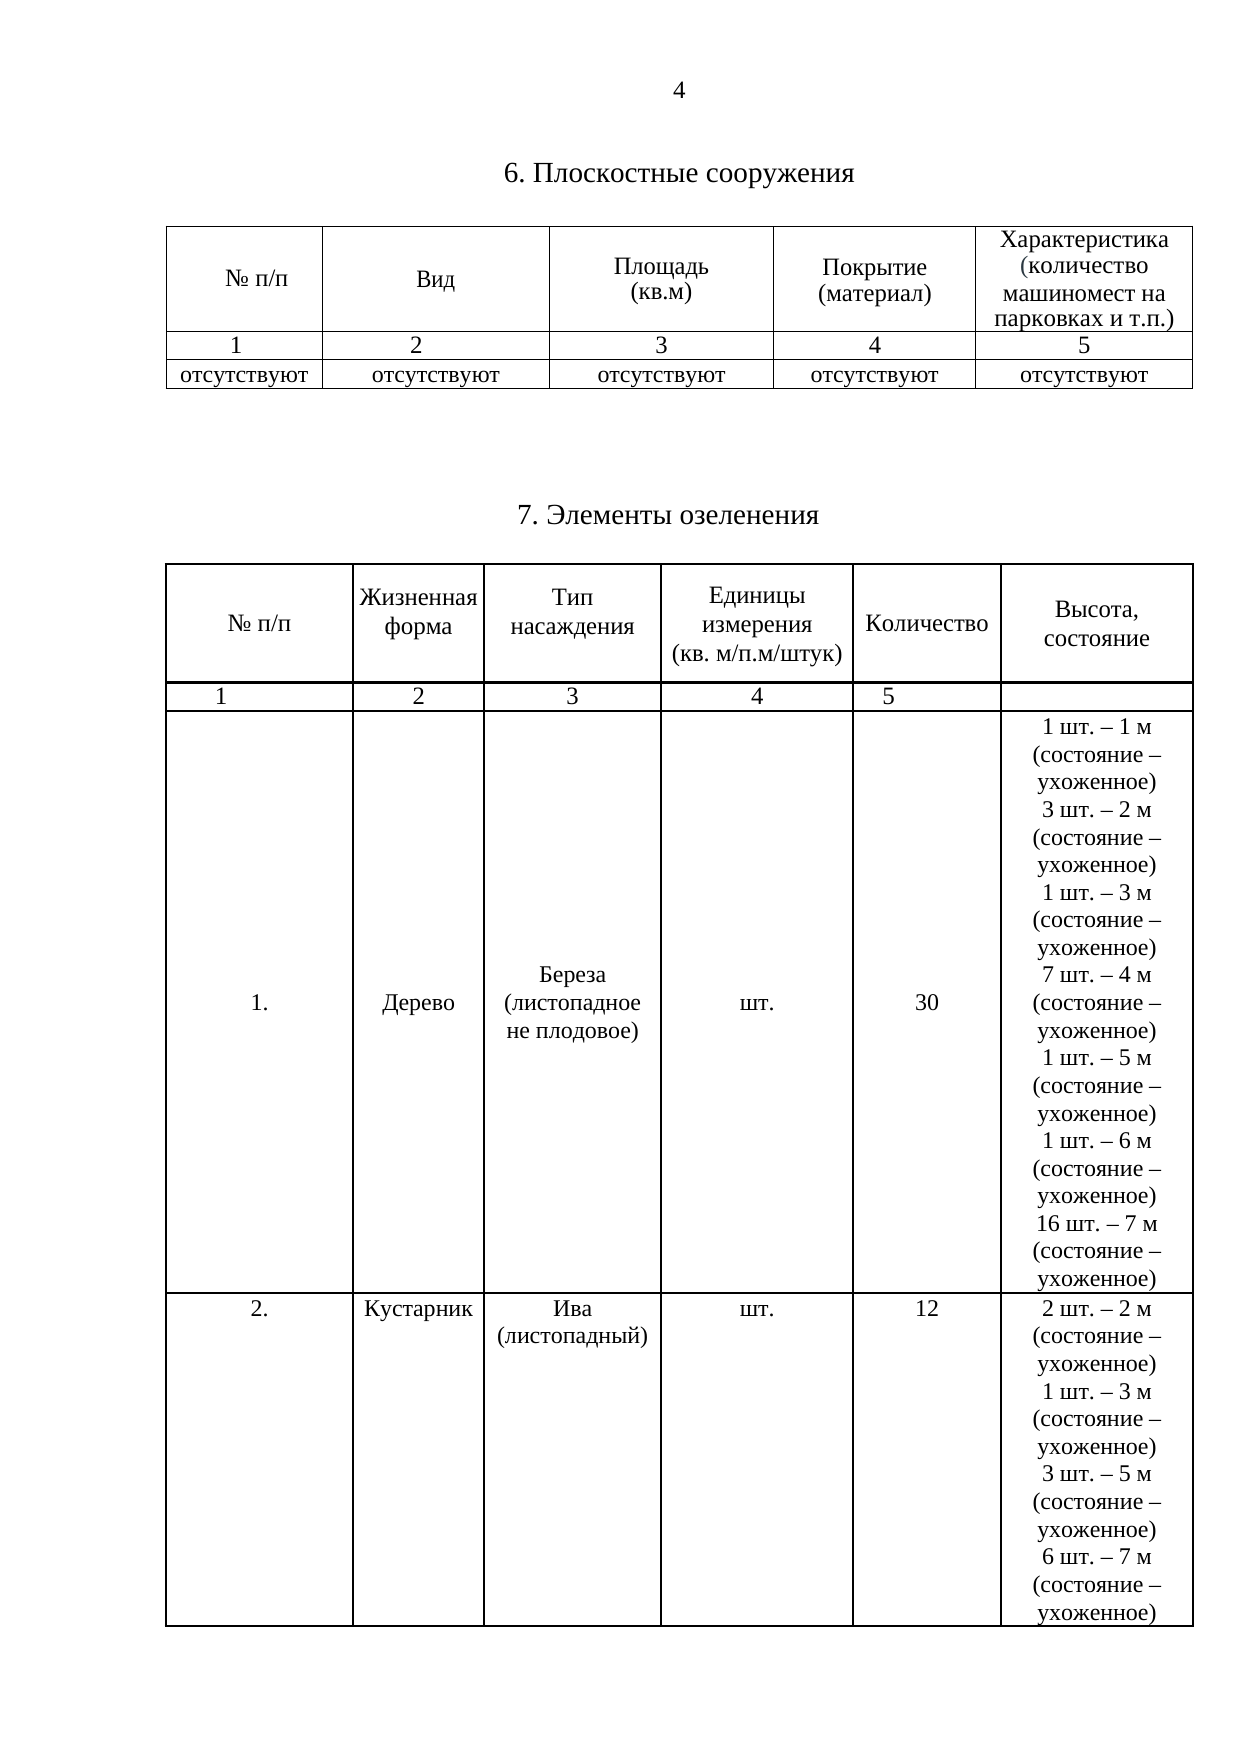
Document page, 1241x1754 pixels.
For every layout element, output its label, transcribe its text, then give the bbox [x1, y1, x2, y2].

table_header Высота, состояние [1002, 565, 1192, 681]
table_cell 4 [774, 332, 975, 359]
text 6. Плоскостные сооружения [177, 154, 1181, 190]
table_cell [1002, 1294, 1192, 1625]
table_cell Ива (листопадный) [485, 1294, 660, 1625]
table_cell 1 [167, 332, 322, 359]
table_cell 5 [854, 684, 1000, 710]
table_cell 3 [485, 684, 660, 710]
table_cell отсутствуют [774, 360, 975, 388]
table_header № п/п [167, 565, 352, 681]
table_header Единицы измерения (кв. м/п.м/штук) [662, 565, 852, 681]
text 7. Элементы озеленения [517, 497, 1181, 531]
table_cell отсутствуют [167, 360, 322, 388]
table_cell 2 [323, 332, 549, 359]
table_header Количество [854, 565, 1000, 681]
table_cell 3 [550, 332, 773, 359]
table_cell 1 шт. – 1 м (состояние – ухоженное) 3 шт. – 2 м (состояние – ухоженное) 1 шт. – 3 м (состояние – ухоженное) 7 шт. – 4 м (состояние – ухоженное) 1 шт. – 5 м (состояние – ухоженное) 1 шт. – 6 м (состояние – ухоженное) 16 шт. – 7 м (состояние – ухоженное) [1002, 712, 1192, 1292]
table_header № п/п [167, 227, 322, 331]
table_cell 5 [976, 332, 1192, 359]
table_cell отсутствуют [976, 360, 1192, 388]
table_header Вид [323, 227, 549, 331]
table_cell Дерево [354, 712, 483, 1292]
table_header Жизненная форма [354, 565, 483, 681]
table_cell отсутствуют [550, 360, 773, 388]
table_cell отсутствуют [323, 360, 549, 388]
table_cell 4 [662, 684, 852, 710]
table_cell 1. [167, 712, 352, 1292]
table_cell шт. [662, 1294, 852, 1625]
table_cell 1 [167, 684, 352, 710]
table_cell Кустарник [354, 1294, 483, 1625]
table_header Тип насаждения [485, 565, 660, 681]
table_header Характеристика (количество машиномест на парковках и т.п.) [976, 227, 1192, 331]
table_cell 2 [354, 684, 483, 710]
table_cell [1002, 684, 1192, 710]
table_cell шт. [662, 712, 852, 1292]
table_cell 12 [854, 1294, 1000, 1625]
table_cell Береза (листопадное не плодовое) [485, 712, 660, 1292]
table_cell 2. [167, 1294, 352, 1625]
table_cell 30 [854, 712, 1000, 1292]
table_header Площадь (кв.м) [550, 227, 773, 331]
table_header Покрытие (материал) [774, 227, 975, 331]
